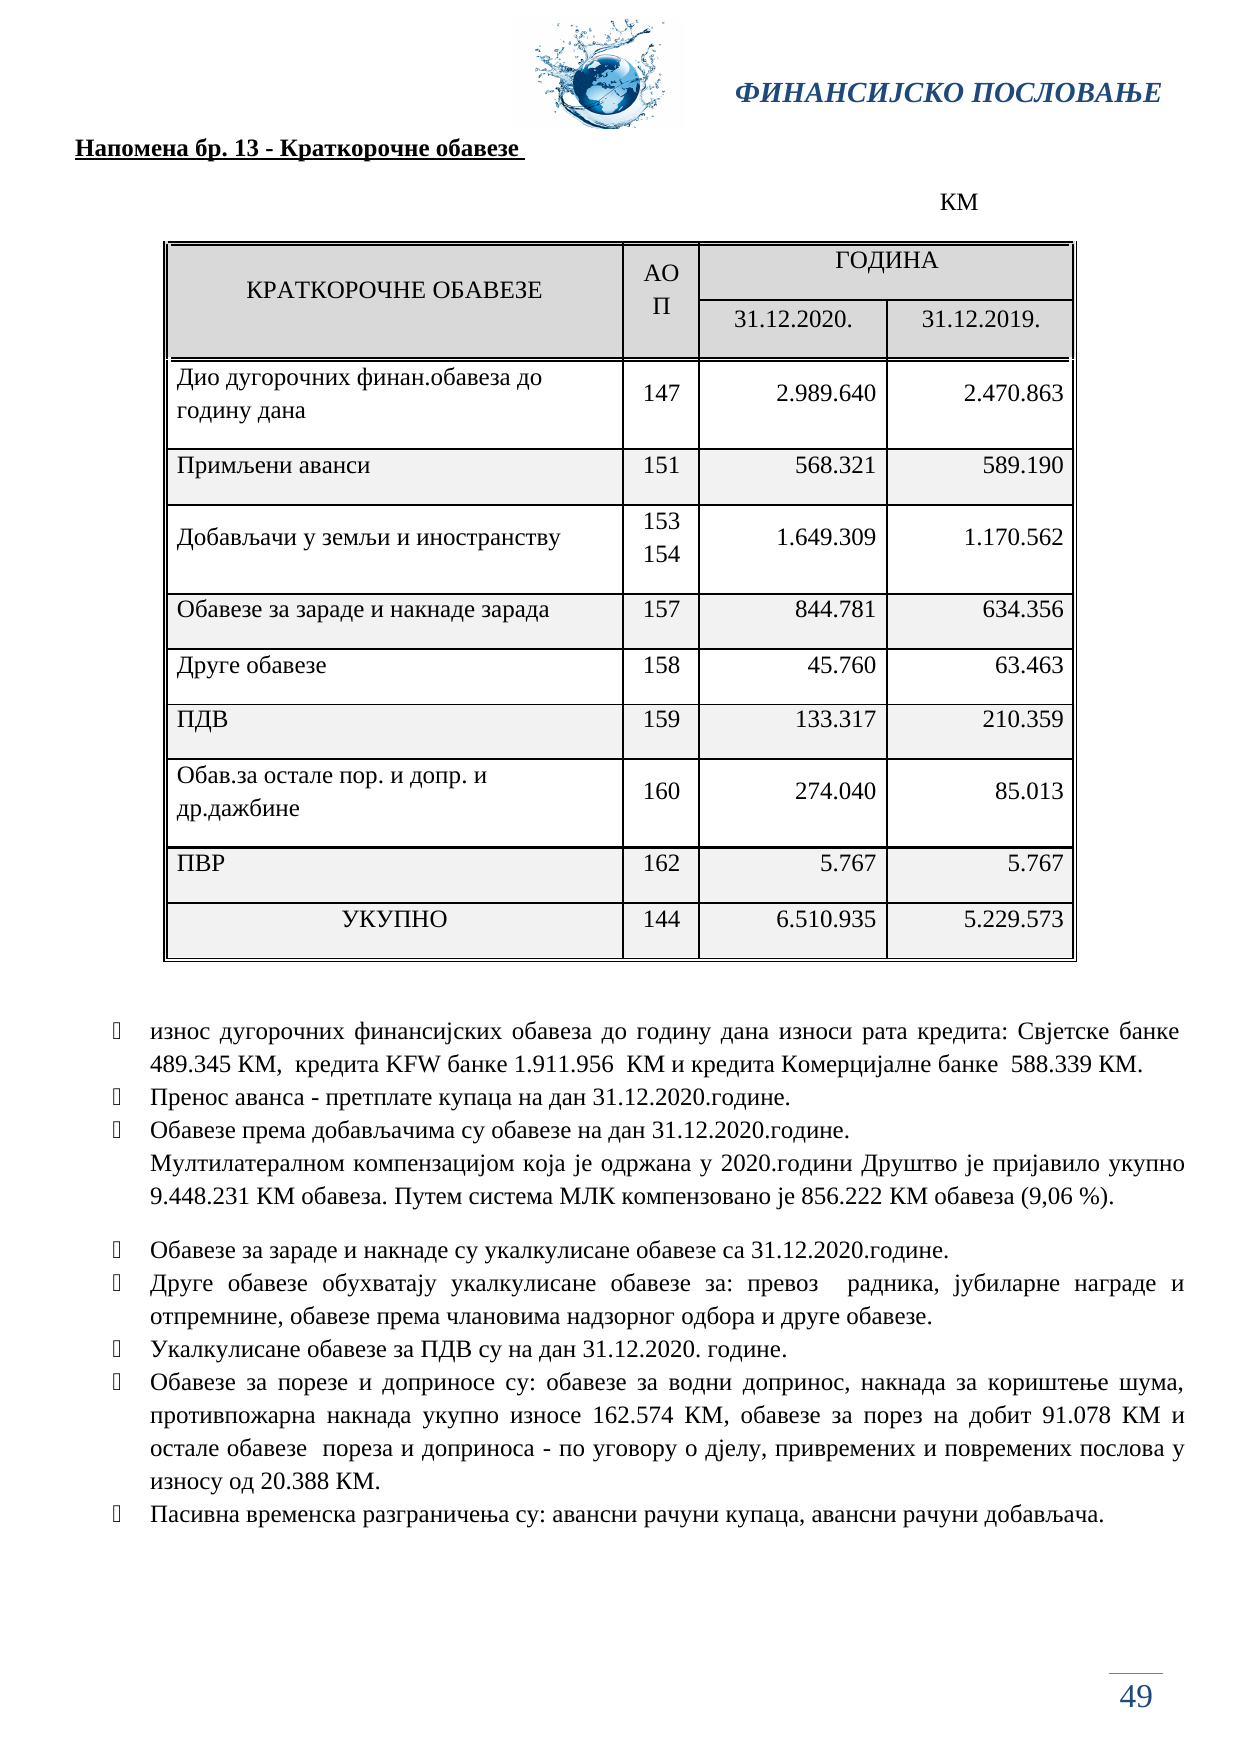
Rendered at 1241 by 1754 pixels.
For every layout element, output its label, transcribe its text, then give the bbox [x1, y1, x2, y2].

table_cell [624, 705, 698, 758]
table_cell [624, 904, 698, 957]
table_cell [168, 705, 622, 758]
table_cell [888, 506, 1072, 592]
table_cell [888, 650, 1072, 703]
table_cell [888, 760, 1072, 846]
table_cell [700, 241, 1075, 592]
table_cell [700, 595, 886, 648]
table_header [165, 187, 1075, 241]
list износ дугорочних финансијских обавеза до годину дана износи рата кредита: Свјетске банке 489.345 КМ, кредита KFW банке 1.911.956 КМ и кредита Комерцијалне банке 588.339 КМ. [112, 1016, 1181, 1078]
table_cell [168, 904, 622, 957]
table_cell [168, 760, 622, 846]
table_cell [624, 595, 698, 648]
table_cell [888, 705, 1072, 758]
picture [510, 18, 686, 128]
list Обавезе за порезе и доприносе су: обавезе за водни допринос, накнада за кориштење шума, противпожарна накнада укупно износе 162.574 КМ, обавезе за порез на добит 91.078 КМ и остале обавезе пореза и доприноса - по уговору о дјелу, привремених и повремених послова у износу од 20.388 КМ. [112, 1367, 1186, 1495]
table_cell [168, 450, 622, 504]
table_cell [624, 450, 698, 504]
text Мултилатералном компензацијом која је одржана у 2020.години Друштво је пријавило укупно 9.448.231 КМ обавеза. Путем система МЛК компензовано је 856.222 КМ обавеза (9,06 %). [150, 1148, 1186, 1210]
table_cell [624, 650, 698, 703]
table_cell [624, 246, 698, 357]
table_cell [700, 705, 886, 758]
text Напомена бр. 13 - Краткорочне обавезе [75, 133, 1165, 162]
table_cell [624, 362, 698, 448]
list Обавезе за зараде и накнаде су укалкулисане обавезе са 31.12.2020.године. [112, 1235, 1186, 1264]
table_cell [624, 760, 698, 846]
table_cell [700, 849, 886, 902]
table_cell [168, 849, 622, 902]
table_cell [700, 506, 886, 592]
list Пренос аванса - претплате купаца на дан 31.12.2020.године. [112, 1082, 1181, 1111]
list Друге обавезе обухватају укалкулисане обавезе за: превоз радника, јубиларне награде и отпремнине, обавезе према члановима надзорног одбора и друге обавезе. [112, 1268, 1186, 1330]
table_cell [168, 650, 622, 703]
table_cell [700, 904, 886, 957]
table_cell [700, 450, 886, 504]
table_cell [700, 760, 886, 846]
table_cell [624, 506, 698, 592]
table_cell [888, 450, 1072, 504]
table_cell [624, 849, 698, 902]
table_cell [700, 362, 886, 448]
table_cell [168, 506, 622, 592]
list Укалкулисане обавезе за ПДВ су на дан 31.12.2020. године. [112, 1334, 1186, 1363]
list Обавезе према добављачима су обавезе на дан 31.12.2020.године. [112, 1115, 1186, 1144]
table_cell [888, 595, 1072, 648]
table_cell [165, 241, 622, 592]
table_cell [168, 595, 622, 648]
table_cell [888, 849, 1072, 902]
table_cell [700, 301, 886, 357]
list Пасивна временска разграничења су: авансни рачуни купаца, авансни рачуни добављача. [112, 1499, 1181, 1528]
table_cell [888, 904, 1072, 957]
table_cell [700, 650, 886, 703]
